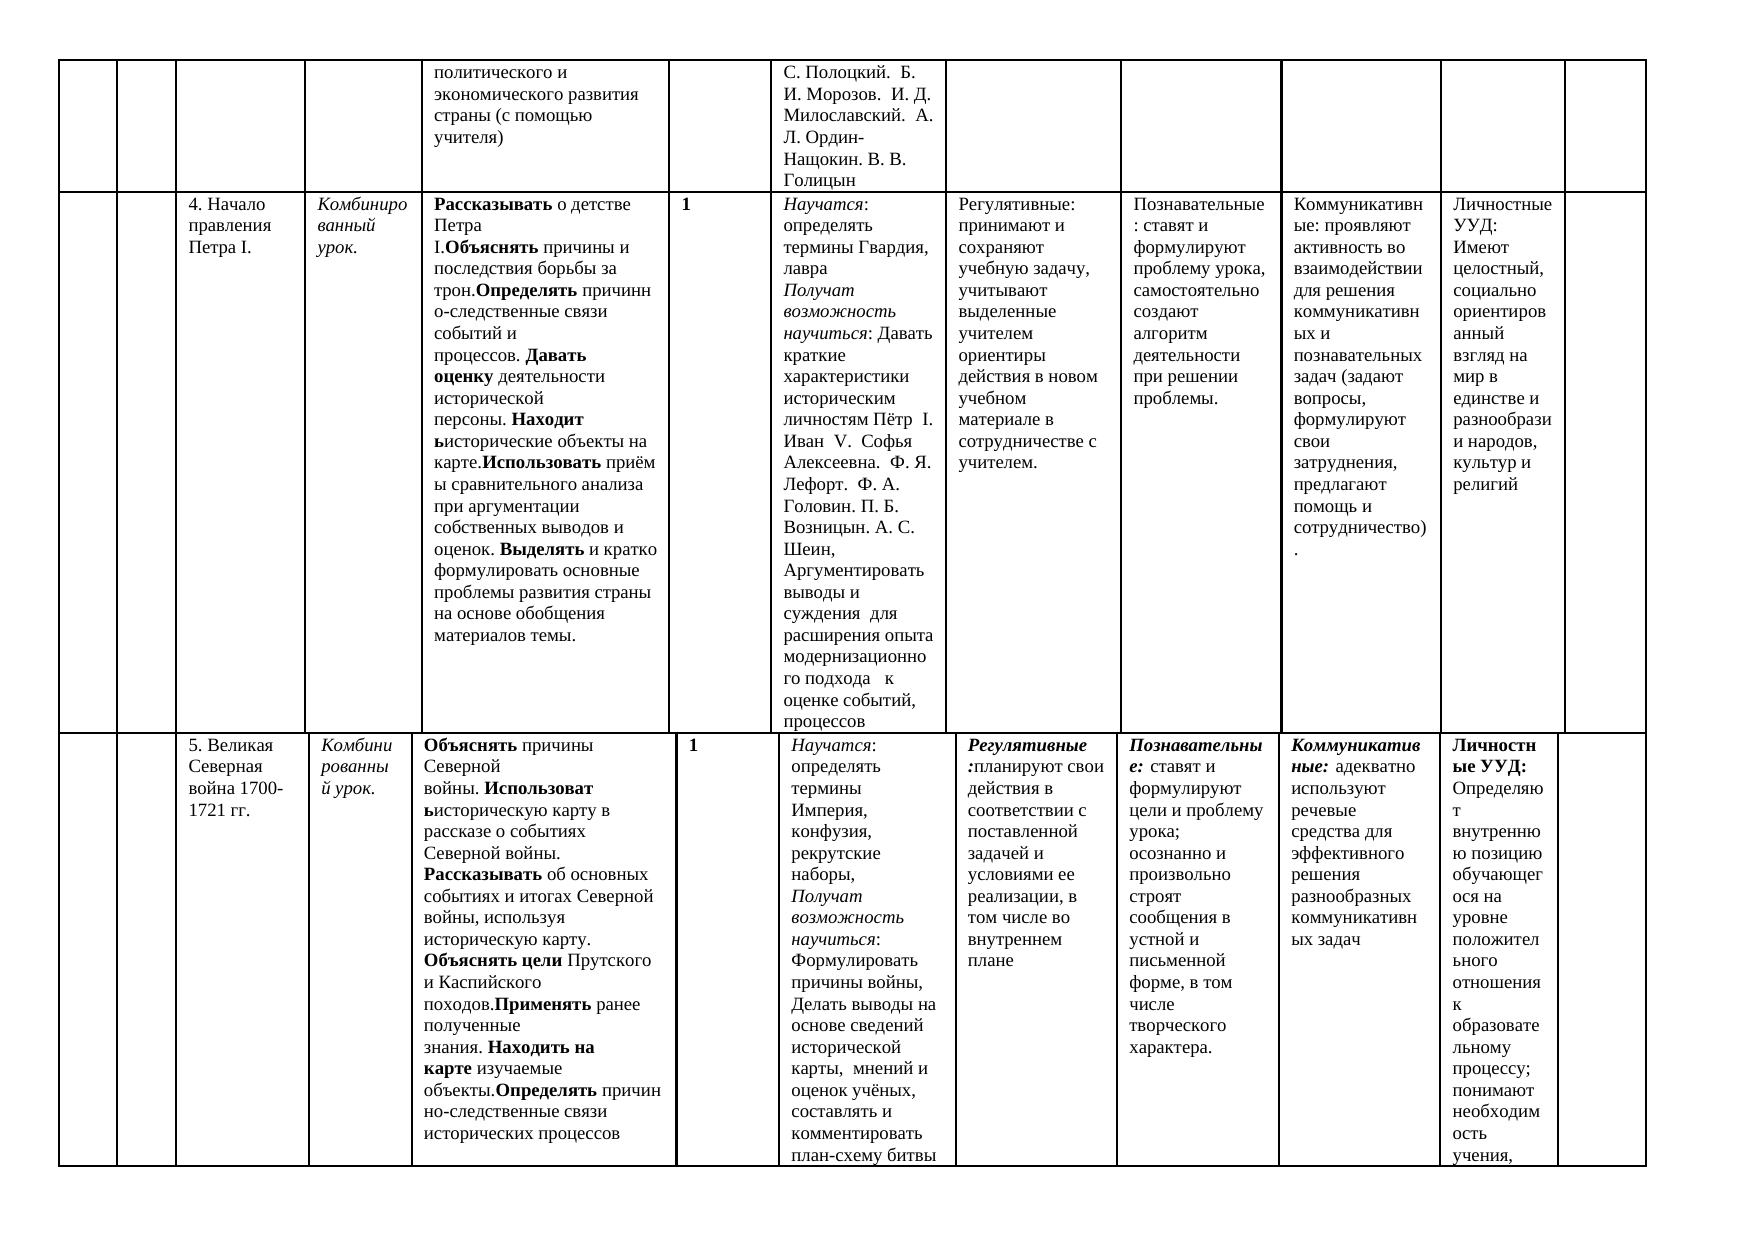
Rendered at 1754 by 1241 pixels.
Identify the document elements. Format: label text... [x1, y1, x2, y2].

table_cell Регулятивные: принимают и сохраняют учебную задачу, учитывают выделенные учителем ориентиры действия в новом учебном материале в сотрудничестве с учителем. [947, 193, 1120, 732]
table_cell Научатся: определять термины Гвардия, лавра Получат возможность научиться: Давать краткие характеристики историческим личностям Пётр I. Иван V. Софья Алексеевна. Ф. Я. Лефорт. Ф. А. Головин. П. Б. Возницын. А. С. Шеин, Аргументировать выводы и суждения для расширения опыта модернизационного подхода к оценке событий, процессов [772, 193, 945, 732]
table_cell 4. Начало правления Петра I. [177, 193, 304, 732]
table_cell [60, 61, 116, 191]
table_cell Коммуникативные: проявляют активность во взаимодействии для решения коммуникативных и познавательных задач (задают вопросы, формулируют свои затруднения, предлагают помощь и сотрудничество). [1283, 193, 1440, 732]
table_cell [947, 61, 1120, 191]
table_cell Комбинированный урок. [306, 193, 421, 732]
table_cell [118, 61, 175, 191]
table_cell 1 [678, 734, 778, 1165]
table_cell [423, 61, 668, 191]
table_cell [306, 61, 421, 191]
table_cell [772, 61, 945, 191]
table_cell [1559, 734, 1645, 1165]
table_cell 1 [670, 61, 770, 191]
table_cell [413, 734, 675, 1165]
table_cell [310, 734, 411, 1165]
table_cell [1566, 61, 1645, 191]
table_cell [177, 61, 304, 191]
table_cell 1 [670, 193, 770, 732]
table_cell Личностные УУД: Имеют целостный, социально ориентированный взгляд на мир в единстве и разнообразии народов, культур и религий [1442, 193, 1564, 732]
table_cell [1566, 193, 1645, 732]
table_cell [1280, 734, 1439, 1165]
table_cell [1441, 734, 1557, 1165]
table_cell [177, 734, 308, 1165]
table_cell [60, 193, 116, 732]
table_cell [60, 734, 116, 1165]
table_cell [118, 193, 175, 732]
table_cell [780, 734, 955, 1165]
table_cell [957, 734, 1116, 1165]
table_cell Познавательные: ставят и формулируют проблему урока, самостоятельно создают алгоритм деятельности при решении проблемы. [1122, 193, 1280, 732]
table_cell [1122, 61, 1280, 191]
table_cell [118, 734, 175, 1165]
table_cell Рассказывать о детстве Петра I.Объяснять причины и последствия борьбы за трон.Определять причинно-следственные связи событий и процессов. Давать оценку деятельности исторической персоны. Находитьисторические объекты на карте.Использовать приёмы сравнительного анализа при аргументации собственных выводов и оценок. Выделять и кратко формулировать основные проблемы развития страны на основе обобщения материалов темы. [423, 193, 668, 732]
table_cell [1442, 61, 1564, 191]
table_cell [1283, 61, 1440, 191]
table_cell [1118, 734, 1278, 1165]
